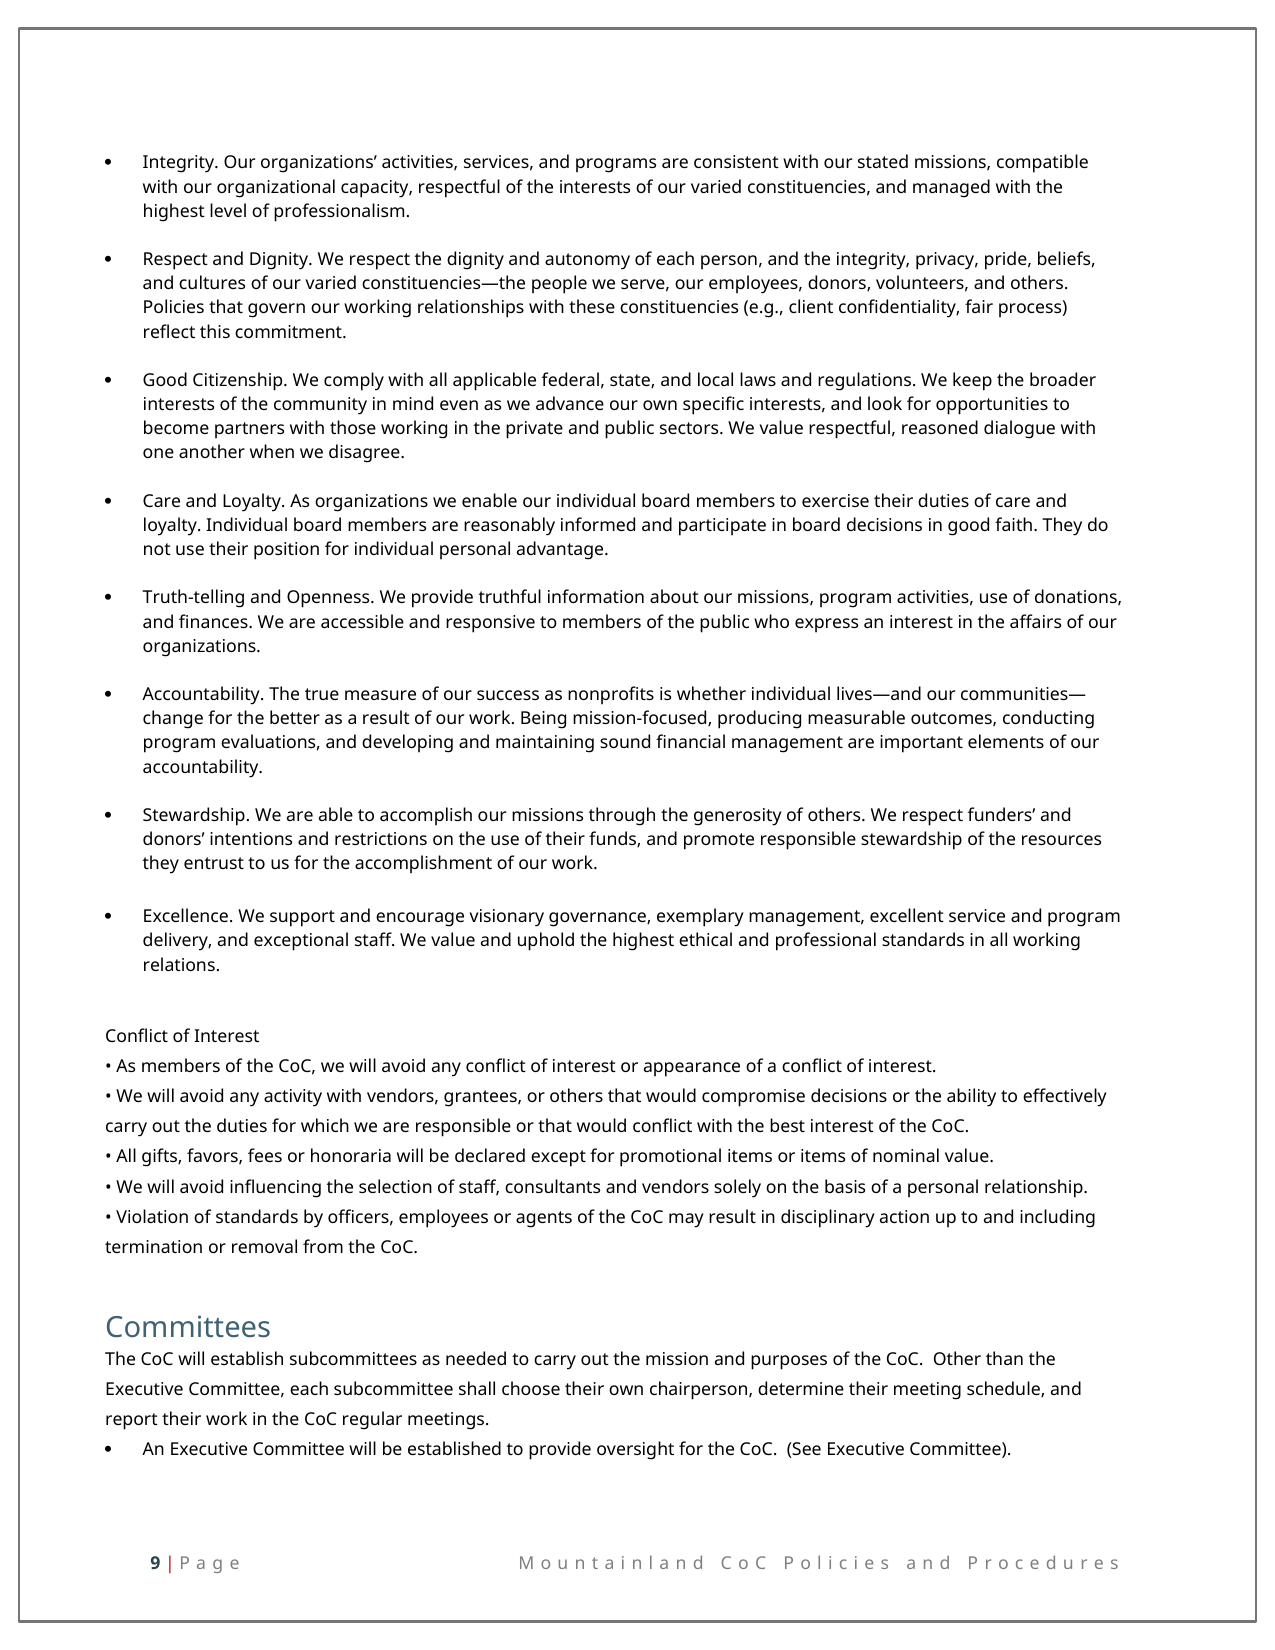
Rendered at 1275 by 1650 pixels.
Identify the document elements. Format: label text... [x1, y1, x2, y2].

list An Executive Committee will be established to provide oversight for the CoC. (See Executive Committee). [105, 1437, 1125, 1461]
list Integrity. Our organizations’ activities, services, and programs are consistent with our stated missions, compatible with our organizational capacity, respectful of the interests of our varied constituencies, and managed with the highest level of professionalism. [105, 150, 1125, 222]
text Conflict of Interest [105, 1023, 1125, 1047]
list Care and Loyalty. As organizations we enable our individual board members to exercise their duties of care and loyalty. Individual board members are reasonably informed and participate in board decisions in good faith. They do not use their position for individual personal advantage. [105, 488, 1125, 561]
list Accountability. The true measure of our success as nonprofits is whether individual lives—and our communities—change for the better as a result of our work. Being mission-focused, producing measurable outcomes, conducting program evaluations, and developing and maintaining sound financial management are important elements of our accountability. [105, 682, 1125, 778]
text • We will avoid influencing the selection of staff, consultants and vendors solely on the basis of a personal relationship. [105, 1174, 1125, 1198]
list Stewardship. We are able to accomplish our missions through the generosity of others. We respect funders’ and donors’ intentions and restrictions on the use of their funds, and promote responsible stewardship of the resources they entrust to us for the accomplishment of our work. [105, 802, 1125, 875]
text • As members of the CoC, we will avoid any conflict of interest or appearance of a conflict of interest. [105, 1053, 1125, 1077]
list Truth-telling and Openness. We provide truthful information about our missions, program activities, use of donations, and finances. We are accessible and responsive to members of the public who express an interest in the affairs of our organizations. [105, 585, 1125, 657]
text • We will avoid any activity with vendors, grantees, or others that would compromise decisions or the ability to effectively carry out the duties for which we are responsible or that would conflict with the best interest of the CoC. [105, 1083, 1125, 1138]
text • All gifts, favors, fees or honoraria will be declared except for promotional items or items of nominal value. [105, 1144, 1125, 1168]
list Good Citizenship. We comply with all applicable federal, state, and local laws and regulations. We keep the broader interests of the community in mind even as we advance our own specific interests, and look for opportunities to become partners with those working in the private and public sectors. We value respectful, reasoned dialogue with one another when we disagree. [105, 367, 1125, 464]
list Respect and Dignity. We respect the dignity and autonomy of each person, and the integrity, privacy, pride, beliefs, and cultures of our varied constituencies—the people we serve, our employees, donors, volunteers, and others. Policies that govern our working relationships with these constituencies (e.g., client confidentiality, fair process) reflect this commitment. [105, 247, 1125, 343]
subtitle Committees [105, 1306, 1125, 1346]
text The CoC will establish subcommittees as needed to carry out the mission and purposes of the CoC. Other than the Executive Committee, each subcommittee shall choose their own chairperson, determine their meeting schedule, and report their work in the CoC regular meetings. [105, 1346, 1125, 1431]
text • Violation of standards by officers, employees or agents of the CoC may result in disciplinary action up to and including termination or removal from the CoC. [105, 1204, 1125, 1259]
list Excellence. We support and encourage visionary governance, exemplary management, excellent service and program delivery, and exceptional staff. We value and uphold the highest ethical and professional standards in all working relations. [105, 904, 1125, 976]
